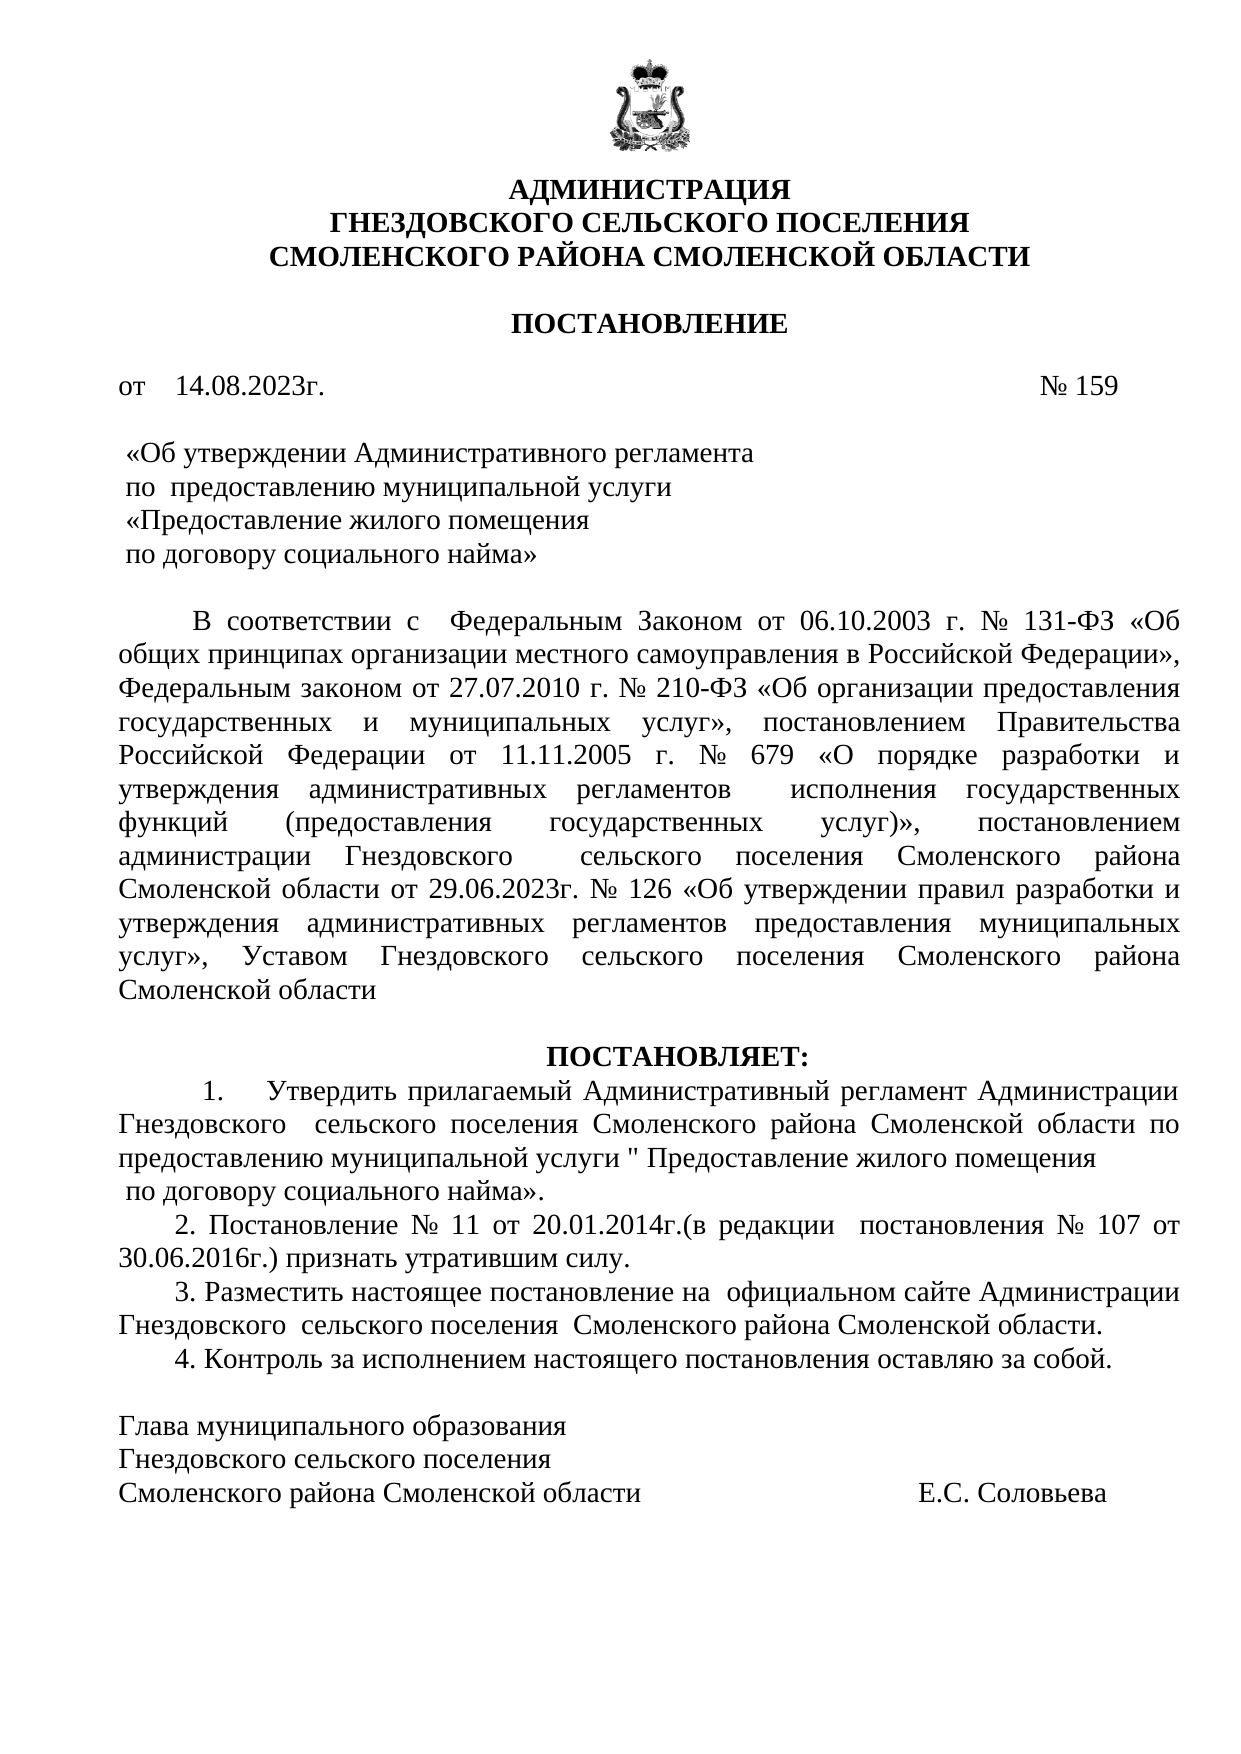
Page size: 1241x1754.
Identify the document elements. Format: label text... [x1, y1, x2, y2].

picture [605, 59, 694, 158]
text Глава муниципального образования [118, 1408, 1181, 1442]
text Смоленского района Смоленской области Е.С. Соловьева [118, 1475, 1181, 1509]
text В соответствии с Федеральным Законом от 06.10.2003 г. № 131-ФЗ «Об общих принципах организации местного самоуправления в Российской Федерации», Федеральным законом от 27.07.2010 г. № 210-ФЗ «Об организации предоставления государственных и муниципальных услуг», постановлением Правительства Российской Федерации от 11.11.2005 г. № 679 «О порядке разработки и утверждения административных регламентов исполнения государственных функций (предоставления государственных услуг)», постановлением администрации Гнездовского сельского поселения Смоленского района Смоленской области от 29.06.2023г. № 126 «Об утверждении правил разработки и утверждения административных регламентов предоставления муниципальных услуг», Уставом Гнездовского сельского поселения Смоленского района Смоленской области [118, 603, 1181, 1006]
text 3. Разместить настоящее постановление на официальном сайте Администрации Гнездовского сельского поселения Смоленского района Смоленской области. [118, 1274, 1181, 1341]
text 2. Постановление № 11 от 20.01.2014г.(в редакции постановления № 107 от 30.06.2016г.) признать утратившим силу. [118, 1207, 1181, 1274]
text по предоставлению муниципальной услуги [118, 469, 1181, 502]
text «Об утверждении Административного регламента [118, 435, 1181, 469]
text по договору социального найма» [118, 536, 1181, 569]
text «Предоставление жилого помещения [118, 502, 1181, 536]
text ПОСТАНОВЛЯЕТ: [118, 1039, 1181, 1073]
text ГНЕЗДОВСКОГО СЕЛЬСКОГО ПОСЕЛЕНИЯ [103, 205, 1181, 239]
text ПОСТАНОВЛЕНИЕ [118, 306, 1181, 339]
text 4. Контроль за исполнением настоящего постановления оставляю за собой. [118, 1341, 1181, 1374]
text от 14.08.2023г. № 159 [118, 368, 1181, 402]
text СМОЛЕНСКОГО РАЙОНА СМОЛЕНСКОЙ ОБЛАСТИ [103, 239, 1181, 272]
text Гнездовского сельского поселения [118, 1442, 1181, 1475]
text 1. Утвердить прилагаемый Административный регламент Администрации Гнездовского сельского поселения Смоленского района Смоленской области по предоставлению муниципальной услуги " Предоставление жилого помещения [118, 1073, 1181, 1173]
text АДМИНИСТРАЦИЯ [103, 172, 1181, 205]
text по договору социального найма». [118, 1173, 1181, 1207]
